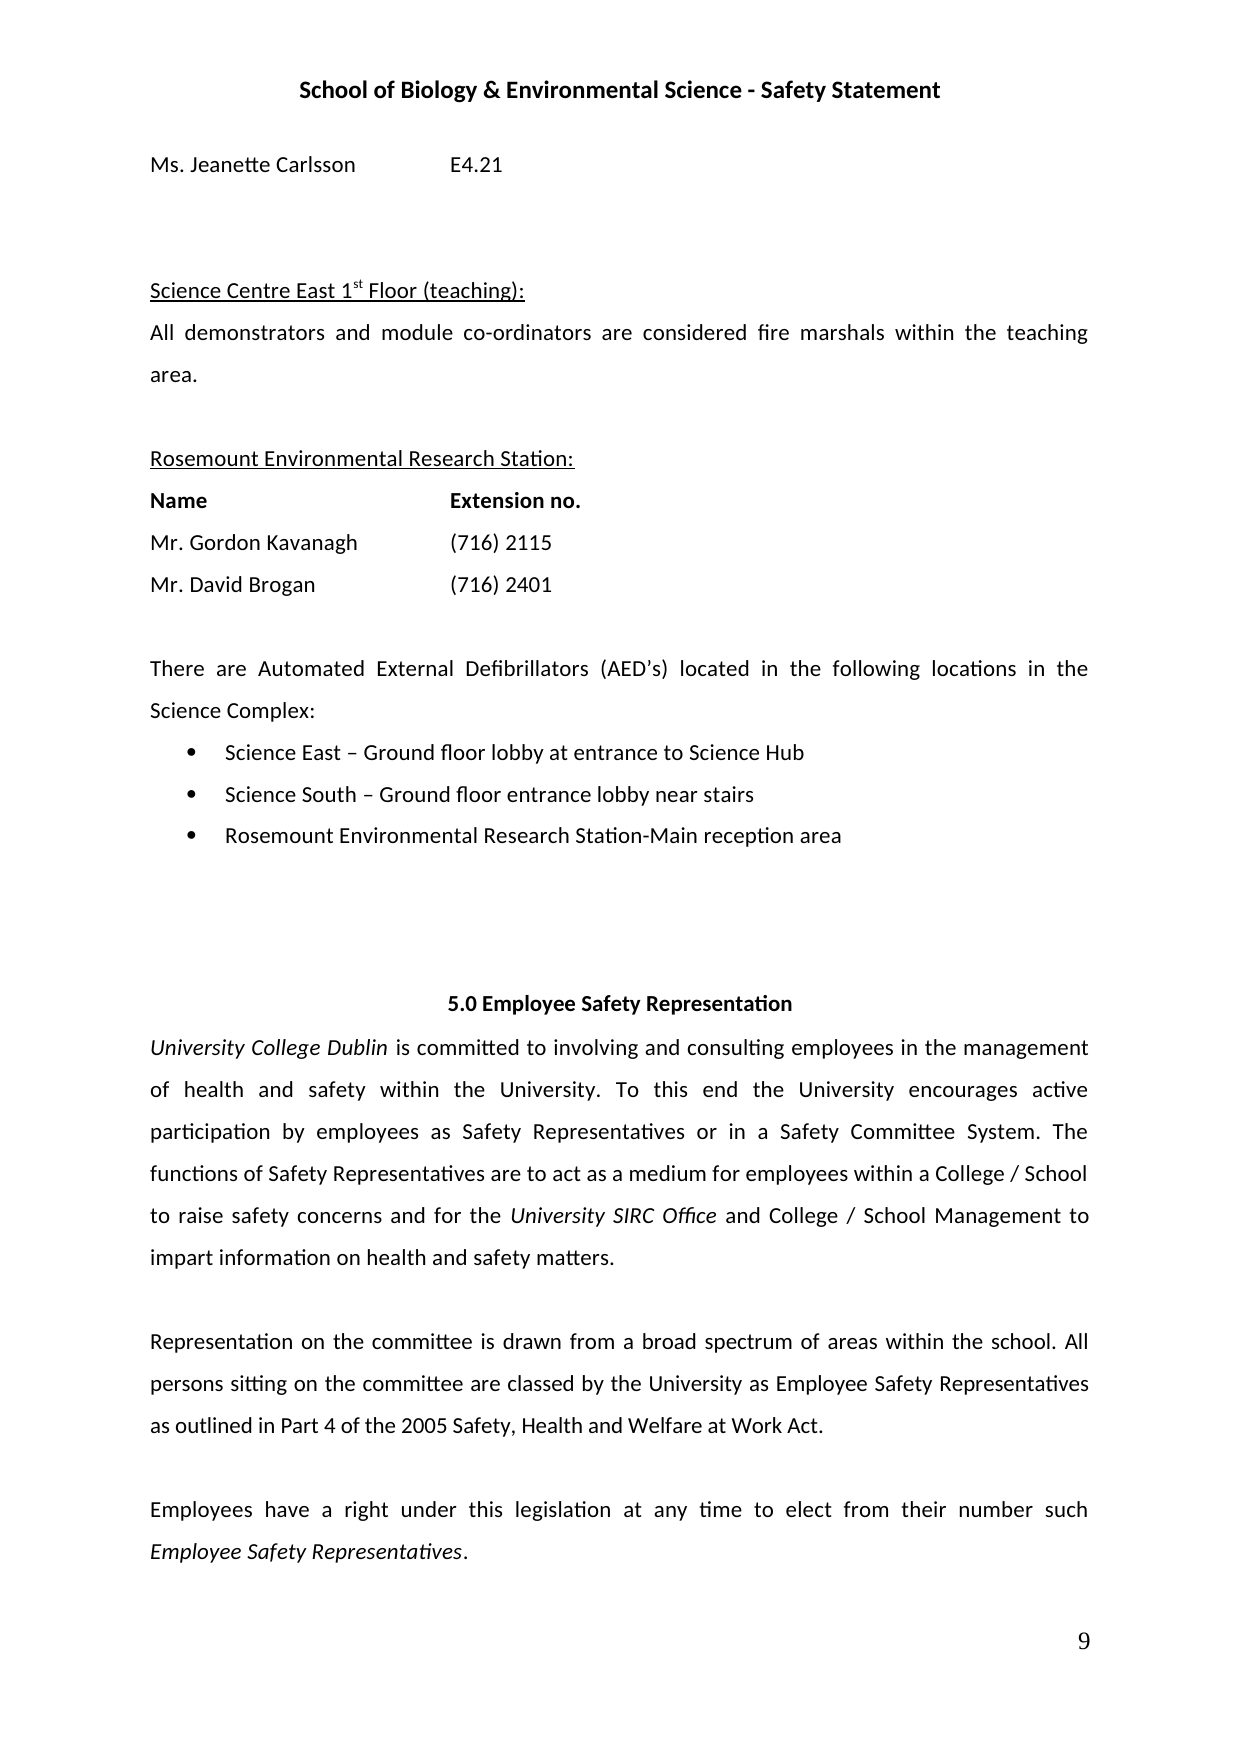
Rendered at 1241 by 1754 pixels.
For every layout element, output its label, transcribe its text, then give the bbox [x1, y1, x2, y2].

text Name Extension no. [150, 486, 1090, 514]
list Science East – Ground floor lobby at entrance to Science Hub [187, 738, 1090, 766]
text Rosemount Environmental Research Station: [150, 444, 1090, 472]
text There are Automated External Defibrillators (AED’s) located in the following locations in the Science Complex: [150, 654, 1090, 724]
text Employees have a right under this legislation at any time to elect from their number such Employee Safety Representatives. [150, 1495, 1090, 1565]
text Representation on the committee is drawn from a broad spectrum of areas within the school. All persons sitting on the committee are classed by the University as Employee Safety Representatives as outlined in Part 4 of the 2005 Safety, Health and Welfare at Work Act. [150, 1327, 1090, 1439]
subtitle 5.0 Employee Safety Representation [150, 989, 1090, 1018]
text Mr. Gordon Kavanagh (716) 2115 [150, 528, 1090, 556]
list Science South – Ground floor entrance lobby near stairs [187, 780, 1090, 808]
text Science Centre East 1st Floor (teaching): [150, 276, 1090, 304]
text University College Dublin is committed to involving and consulting employees in the management of health and safety within the University. To this end the University encourages active participation by employees as Safety Representatives or in a Safety Committee System. The functions of Safety Representatives are to act as a medium for employees within a College / School to raise safety concerns and for the University SIRC Office and College / School Management to impart information on health and safety matters. [150, 1033, 1090, 1271]
text All demonstrators and module co-ordinators are considered fire marshals within the teaching area. [150, 318, 1090, 388]
text Mr. David Brogan (716) 2401 [150, 570, 1090, 598]
text Ms. Jeanette Carlsson E4.21 [150, 150, 1090, 178]
list Rosemount Environmental Research Station-Main reception area [187, 822, 1090, 850]
